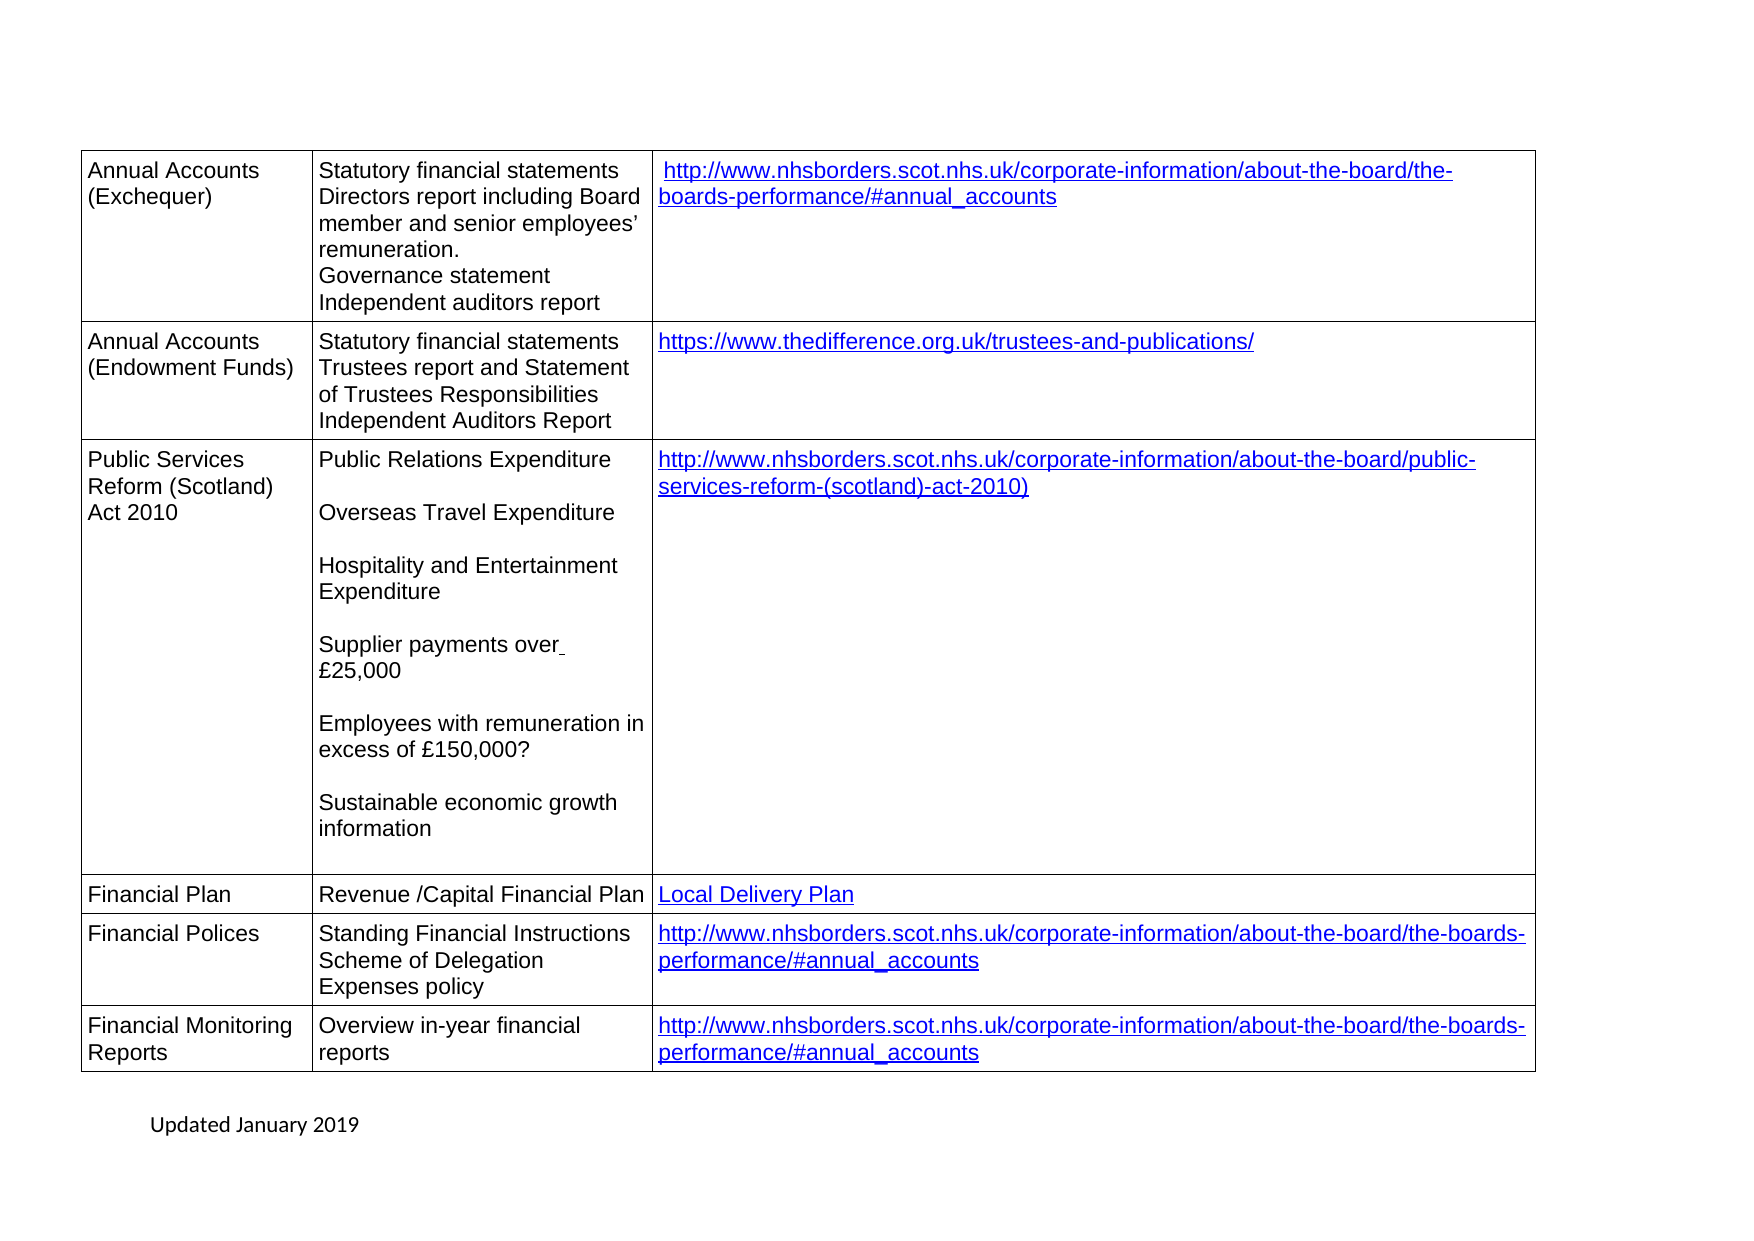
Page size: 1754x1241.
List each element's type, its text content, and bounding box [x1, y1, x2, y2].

table_cell Financial Polices [82, 914, 312, 1005]
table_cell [313, 1006, 652, 1071]
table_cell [82, 1006, 312, 1071]
table_cell Annual Accounts (Endowment Funds) [82, 322, 312, 439]
table_cell Statutory financial statements Directors report including Board member and senior employees’ remuneration. Governance statement Independent auditors report [313, 151, 652, 321]
table_cell Statutory financial statements Trustees report and Statement of Trustees Responsibilities Independent Auditors Report [313, 322, 652, 439]
table_cell Local Delivery Plan [653, 875, 1535, 913]
table_cell Annual Accounts (Exchequer) [82, 151, 312, 321]
table_cell http://www.nhsborders.scot.nhs.uk/corporate-information/about-the-board/the-boards-performance/#annual_accounts [653, 914, 1535, 1005]
table_cell https://www.thedifference.org.uk/trustees-and-publications/ [653, 322, 1535, 439]
table_cell Public Relations Expenditure Overseas Travel Expenditure Hospitality and Entertainment Expenditure Supplier payments over £25,000 Employees with remuneration in excess of £150,000? Sustainable economic growth information [313, 440, 652, 874]
table_cell http://www.nhsborders.scot.nhs.uk/corporate-information/about-the-board/public-services-reform-(scotland)-act-2010) [653, 440, 1535, 874]
table_cell Public Services Reform (Scotland) Act 2010 [82, 440, 312, 874]
table_cell Standing Financial Instructions Scheme of Delegation Expenses policy [313, 914, 652, 1005]
table_cell Revenue /Capital Financial Plan [313, 875, 652, 913]
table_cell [653, 1006, 1535, 1071]
table_cell http://www.nhsborders.scot.nhs.uk/corporate-information/about-the-board/the-boards-performance/#annual_accounts [653, 151, 1535, 321]
table_cell Financial Plan [82, 875, 312, 913]
